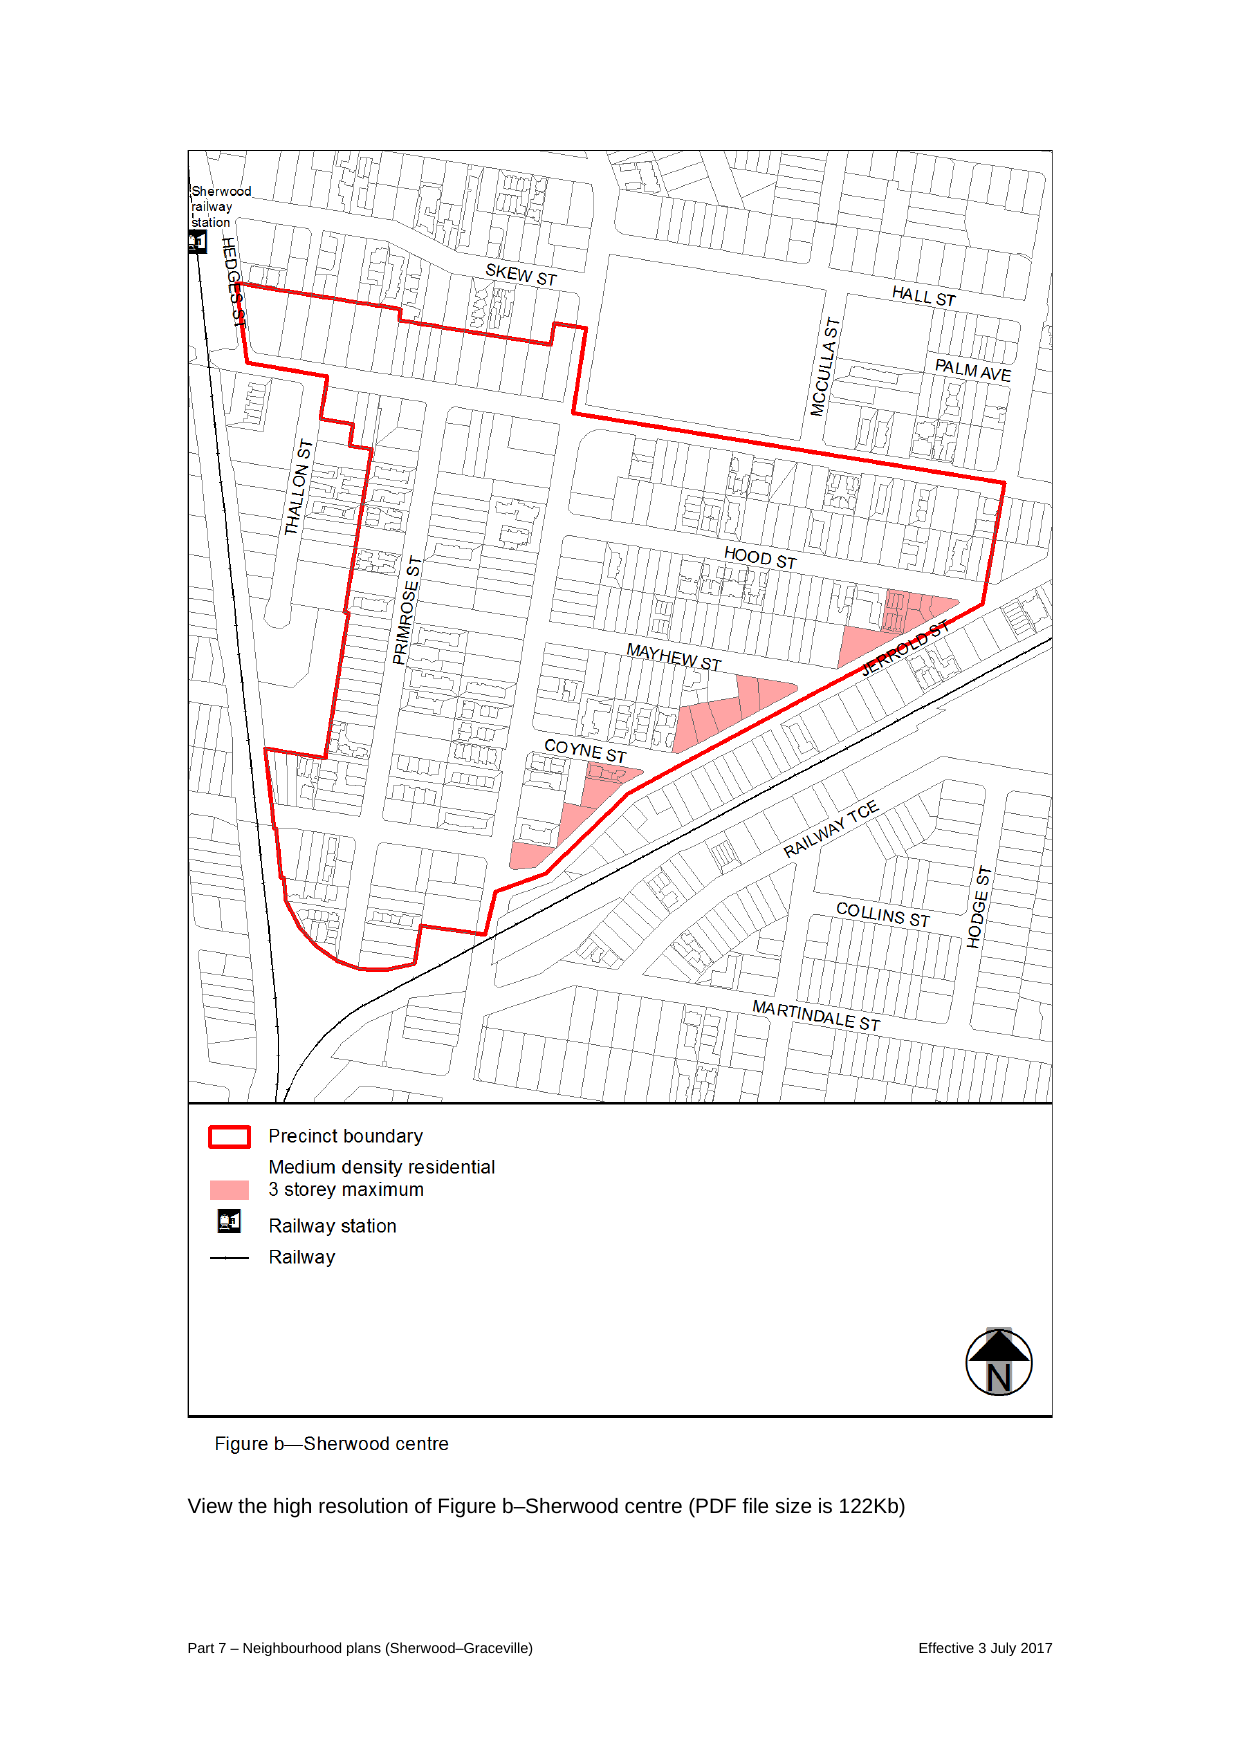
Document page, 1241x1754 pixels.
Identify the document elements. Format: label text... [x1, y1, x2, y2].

text View the high resolution of Figure b–Sherwood centre (PDF file size is 122Kb) [187, 1494, 1053, 1518]
picture [187, 150, 1053, 1470]
